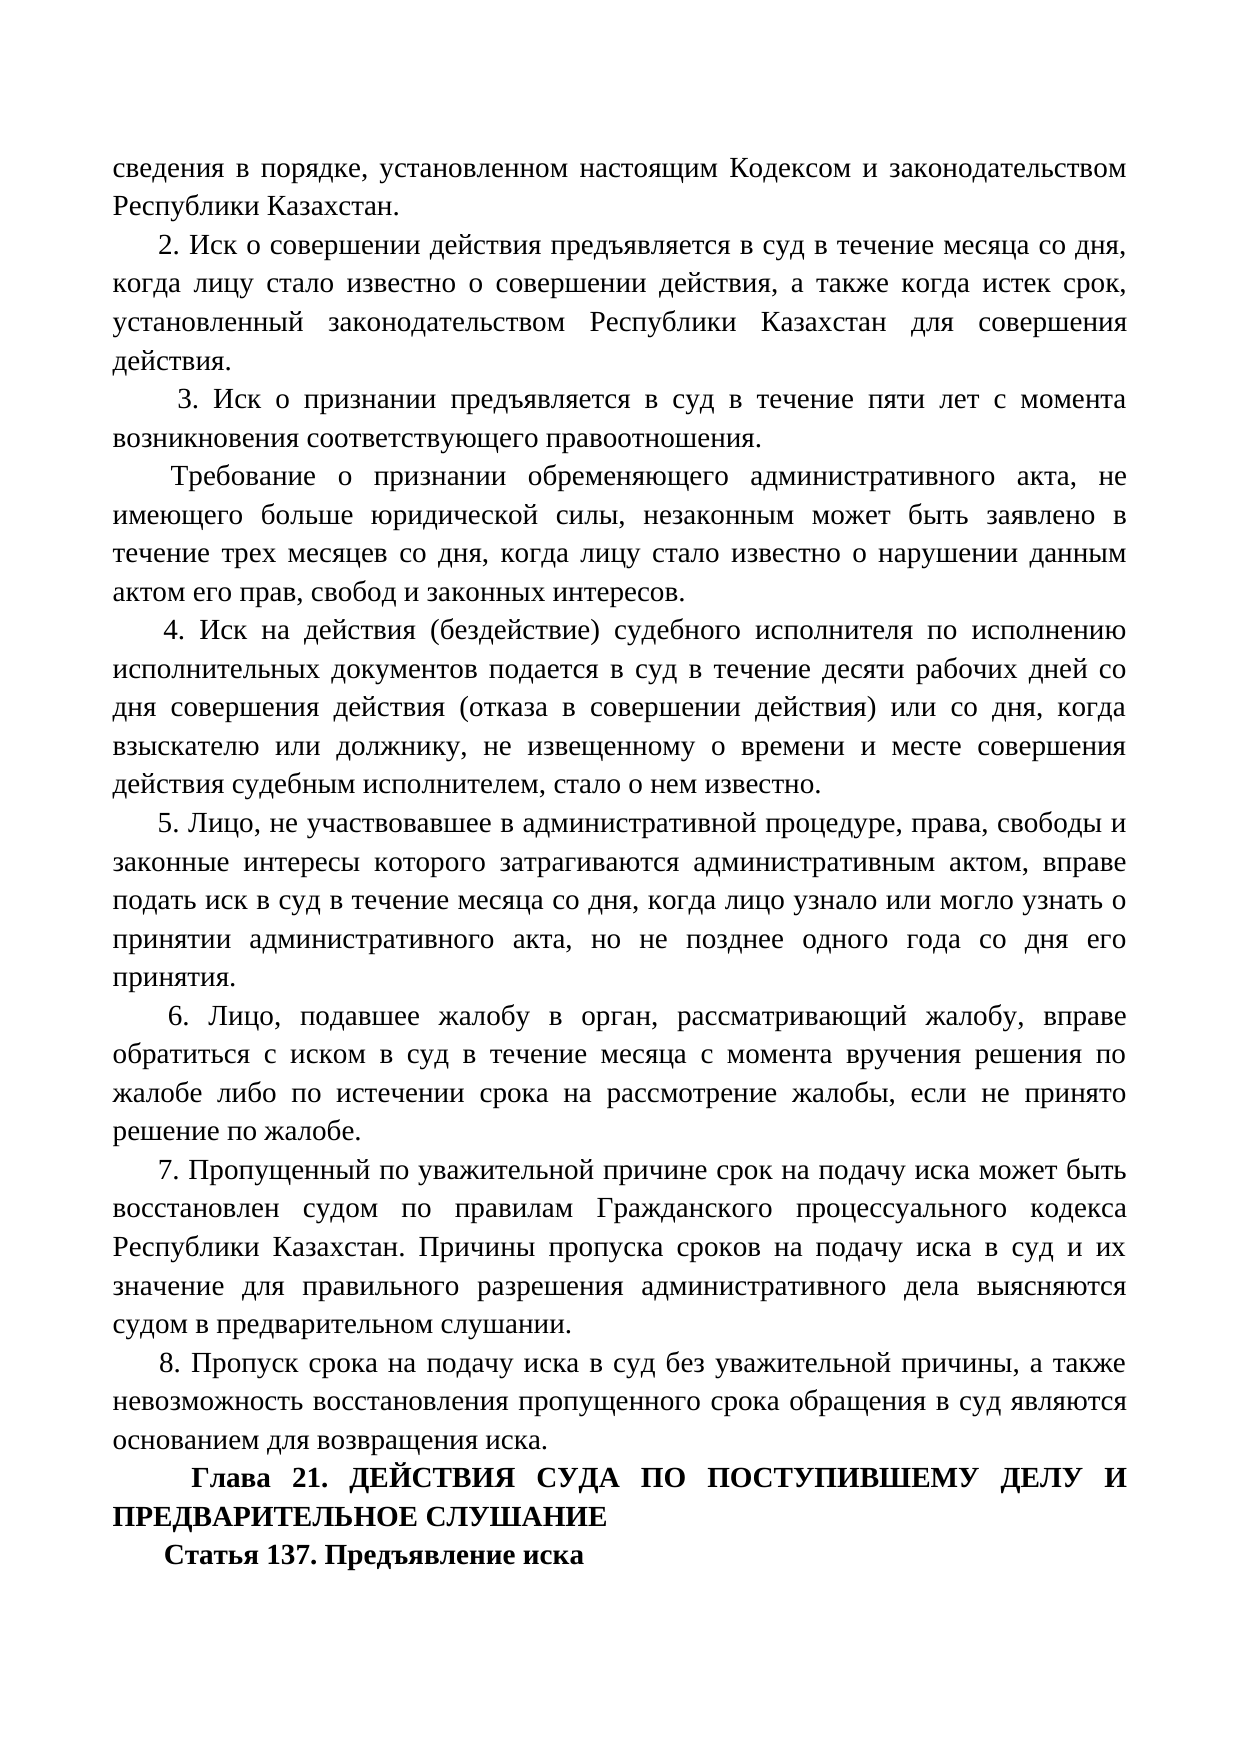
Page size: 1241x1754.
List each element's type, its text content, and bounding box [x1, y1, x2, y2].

text Глава 21. ДЕЙСТВИЯ СУДА ПО ПОСТУПИВШЕМУ ДЕЛУ И ПРЕДВАРИТЕЛЬНОЕ СЛУШАНИЕ [112, 1460, 1128, 1532]
text 5. Лицо, не участвовавшее в административной процедуре, права, свободы и законные интересы которого затрагиваются административным актом, вправе подать иск в суд в течение месяца со дня, когда лицо узнало или могло узнать о принятии административного акта, но не позднее одного года со дня его принятия. [112, 805, 1128, 993]
text Требование о признании обременяющего административного акта, не имеющего больше юридической силы, незаконным может быть заявлено в течение трех месяцев со дня, когда лицу стало известно о нарушении данным актом его прав, свобод и законных интересов. [112, 458, 1128, 607]
text 4. Иск на действия (бездействие) судебного исполнителя по исполнению исполнительных документов подается в суд в течение десяти рабочих дней со дня совершения действия (отказа в совершении действия) или со дня, когда взыскателю или должнику, не извещенному о времени и месте совершения действия судебным исполнителем, стало о нем известно. [112, 612, 1128, 800]
text 6. Лицо, подавшее жалобу в орган, рассматривающий жалобу, вправе обратиться с иском в суд в течение месяца с момента вручения решения по жалобе либо по истечении срока на рассмотрение жалобы, если не принято решение по жалобе. [112, 998, 1128, 1147]
text 8. Пропуск срока на подачу иска в суд без уважительной причины, а также невозможность восстановления пропущенного срока обращения в суд являются основанием для возвращения иска. [112, 1345, 1128, 1455]
text 2. Иск о совершении действия предъявляется в суд в течение месяца со дня, когда лицу стало известно о совершении действия, а также когда истек срок, установленный законодательством Республики Казахстан для совершения действия. [112, 227, 1128, 376]
text 3. Иск о признании предъявляется в суд в течение пяти лет с момента возникновения соответствующего правоотношения. [112, 381, 1128, 453]
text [112, 150, 1128, 222]
text Статья 137. Предъявление иска [112, 1537, 1128, 1571]
text 7. Пропущенный по уважительной причине срок на подачу иска может быть восстановлен судом по правилам Гражданского процессуального кодекса Республики Казахстан. Причины пропуска сроков на подачу иска в суд и их значение для правильного разрешения административного дела выясняются судом в предварительном слушании. [112, 1152, 1128, 1340]
